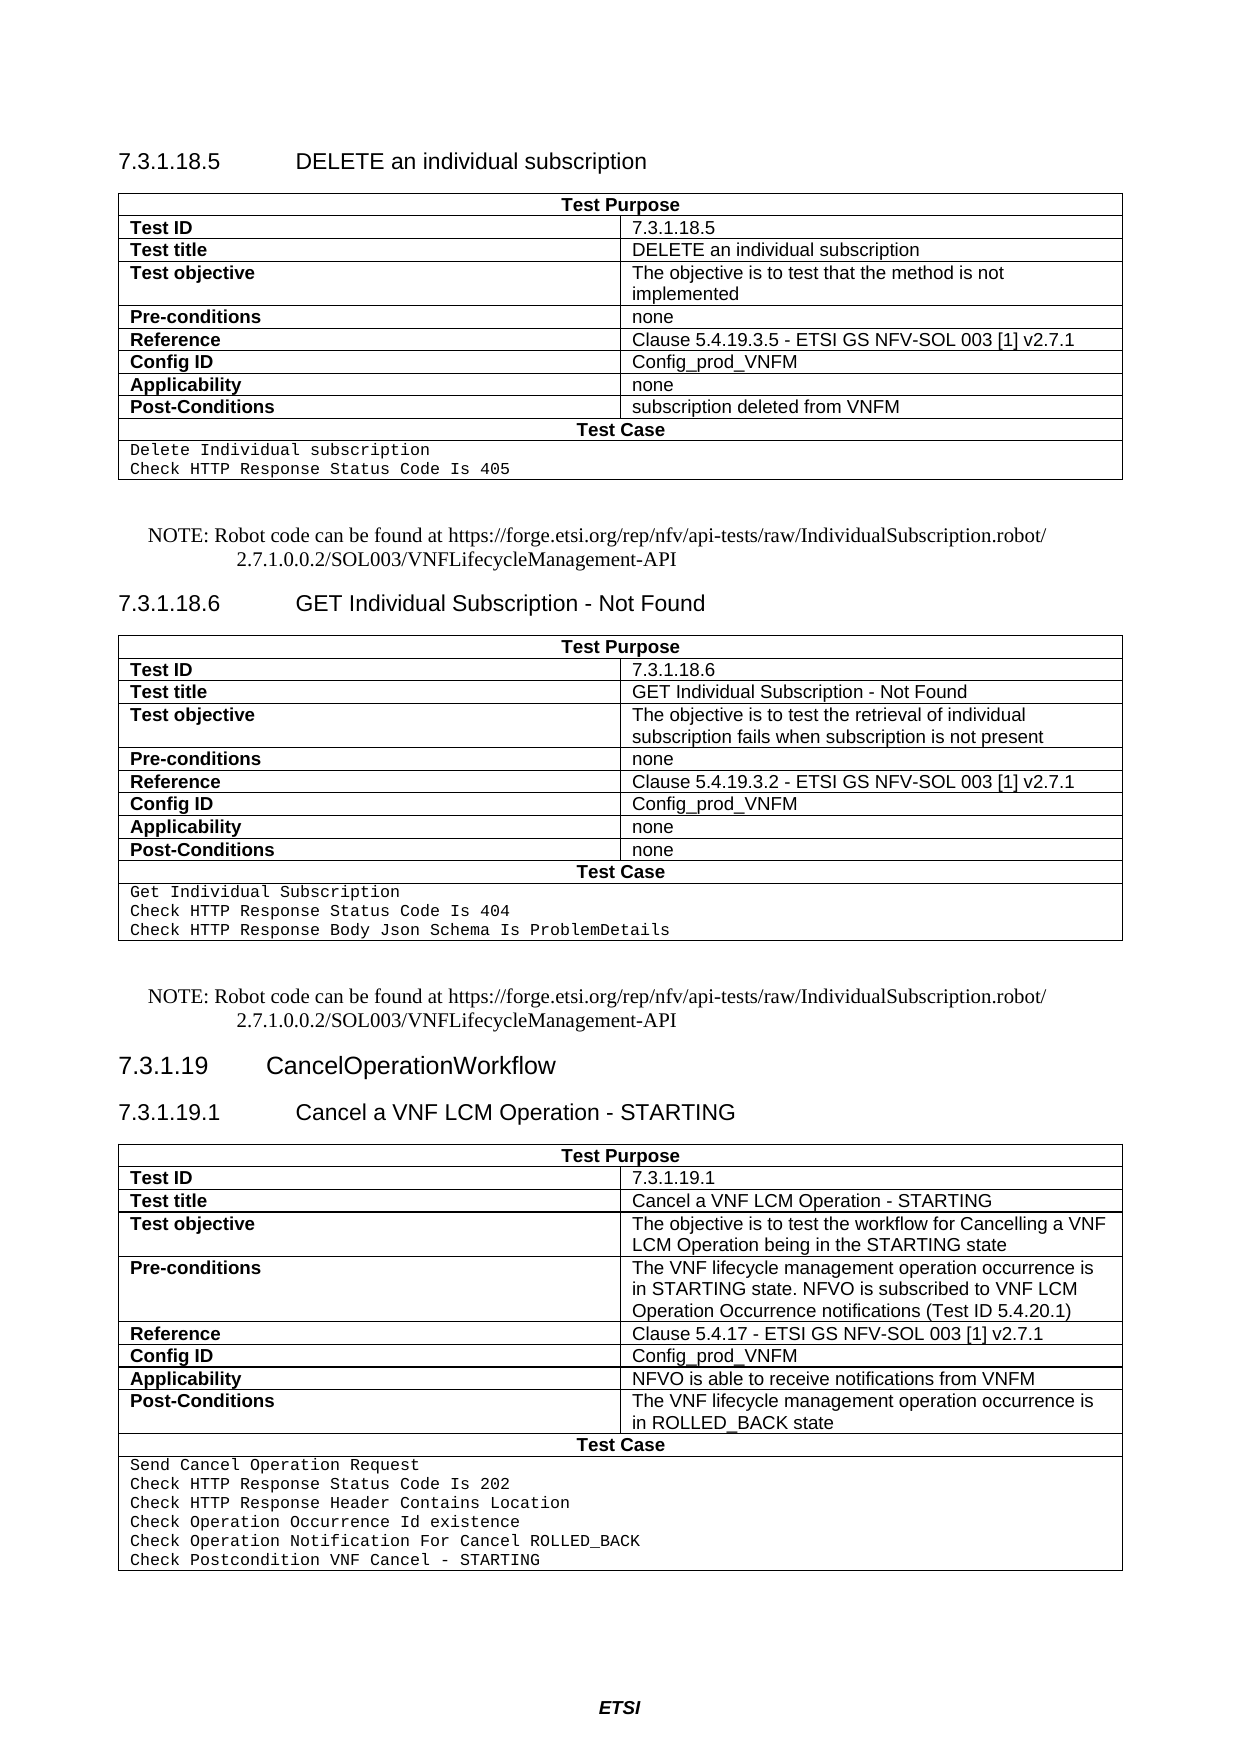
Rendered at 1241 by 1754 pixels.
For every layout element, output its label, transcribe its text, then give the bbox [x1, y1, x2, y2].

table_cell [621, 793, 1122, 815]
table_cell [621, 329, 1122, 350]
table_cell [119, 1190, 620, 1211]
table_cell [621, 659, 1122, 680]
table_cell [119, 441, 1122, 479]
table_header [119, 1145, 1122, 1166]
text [148, 523, 1122, 571]
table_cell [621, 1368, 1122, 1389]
subtitle 7.3.1.18.5 DELETE an individual subscription [118, 148, 1122, 174]
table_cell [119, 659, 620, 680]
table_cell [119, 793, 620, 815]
subtitle 7.3.1.19.1 Cancel a VNF LCM Operation - STARTING [118, 1098, 1122, 1125]
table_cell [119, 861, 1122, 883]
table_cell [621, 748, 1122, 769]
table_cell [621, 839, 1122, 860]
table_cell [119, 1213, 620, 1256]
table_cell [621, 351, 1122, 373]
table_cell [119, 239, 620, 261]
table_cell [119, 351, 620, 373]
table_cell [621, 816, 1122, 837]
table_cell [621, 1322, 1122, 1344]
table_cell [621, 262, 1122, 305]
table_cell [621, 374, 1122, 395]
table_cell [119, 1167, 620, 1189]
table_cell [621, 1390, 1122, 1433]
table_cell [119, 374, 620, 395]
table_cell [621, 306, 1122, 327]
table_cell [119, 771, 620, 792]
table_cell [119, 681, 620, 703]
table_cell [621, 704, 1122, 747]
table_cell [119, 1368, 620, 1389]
subtitle 7.3.1.19 CancelOperationWorkflow [118, 1051, 1122, 1080]
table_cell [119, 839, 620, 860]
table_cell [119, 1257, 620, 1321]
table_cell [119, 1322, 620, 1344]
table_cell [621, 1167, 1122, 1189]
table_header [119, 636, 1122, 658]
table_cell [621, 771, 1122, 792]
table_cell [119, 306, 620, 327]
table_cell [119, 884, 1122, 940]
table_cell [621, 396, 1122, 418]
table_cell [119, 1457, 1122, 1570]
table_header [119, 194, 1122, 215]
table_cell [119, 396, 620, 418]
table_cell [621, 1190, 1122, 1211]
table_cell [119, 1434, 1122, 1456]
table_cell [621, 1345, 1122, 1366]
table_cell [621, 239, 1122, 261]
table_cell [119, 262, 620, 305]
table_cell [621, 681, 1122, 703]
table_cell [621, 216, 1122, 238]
subtitle 7.3.1.18.6 GET Individual Subscription - Not Found [118, 590, 1122, 616]
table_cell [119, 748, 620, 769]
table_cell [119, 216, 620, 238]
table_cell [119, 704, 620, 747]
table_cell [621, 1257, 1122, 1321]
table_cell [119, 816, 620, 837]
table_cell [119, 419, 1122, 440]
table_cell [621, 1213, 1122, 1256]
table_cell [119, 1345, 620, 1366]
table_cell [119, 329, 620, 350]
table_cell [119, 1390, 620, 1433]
